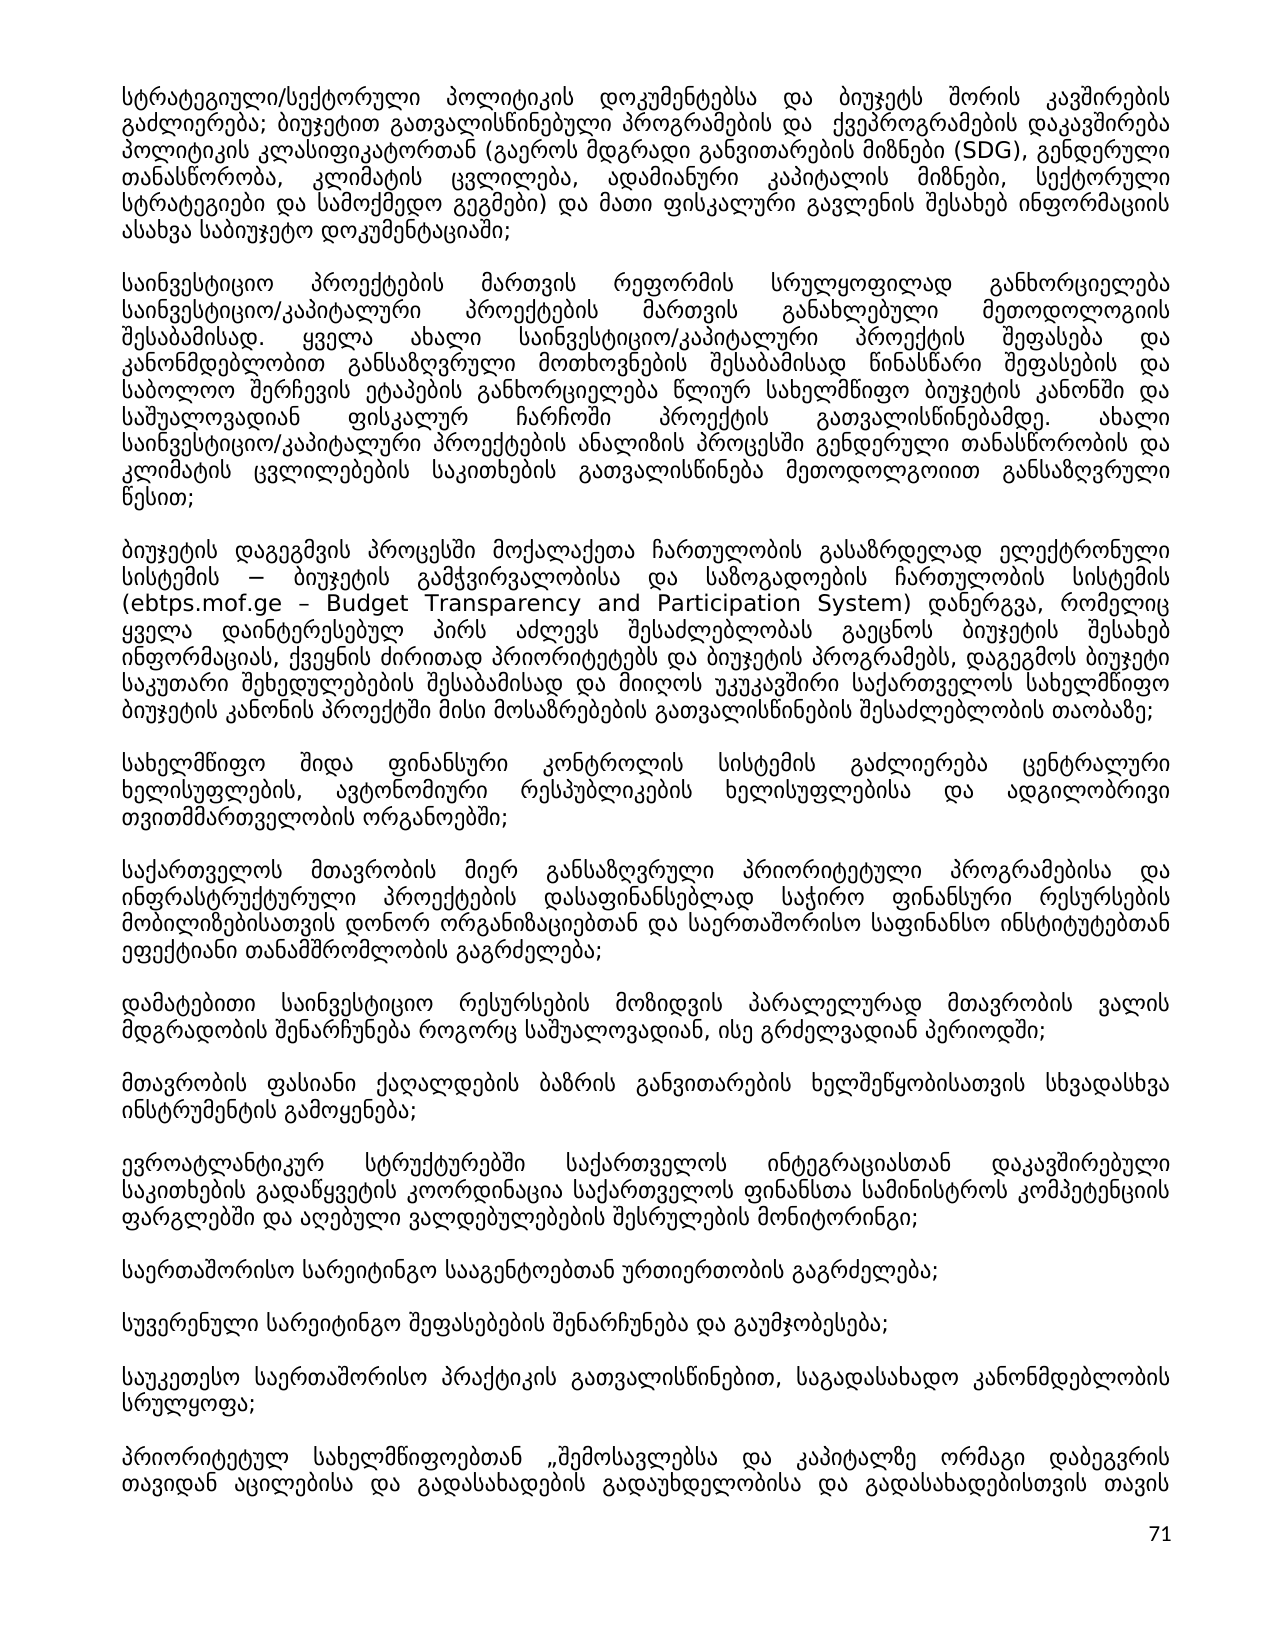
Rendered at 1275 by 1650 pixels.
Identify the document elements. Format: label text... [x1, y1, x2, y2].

text სახელმწიფო შიდა ფინანსური კონტროლის სისტემის გაძლიერება ცენტრალური ხელისუფლების, ავტონომიური რესპუბლიკების ხელისუფლებისა და ადგილობრივი თვითმმართველობის ორგანოებში; საქართველოს მთავრობის მიერ განსაზღვრული პრიორიტეტული პროგრამებისა და ინფრასტრუქტურული პროექტების დასაფინანსებლად საჭირო ფინანსური რესურსების მობილიზებისათვის დონორ ორგანიზაციებთან და საერთაშორისო საფინანსო ინსტიტუტებთან ეფექტიანი თანამშრომლობის გაგრძელება; [121, 724, 1171, 964]
text საერთაშორისო სარეიტინგო სააგენტოებთან ურთიერთობის გაგრძელება; [121, 1230, 1171, 1284]
text მთავრობის ფასიანი ქაღალდების ბაზრის განვითარების ხელშეწყობისათვის სხვადასხვა ინსტრუმენტის გამოყენება; [121, 1044, 1171, 1124]
text საუკეთესო საერთაშორისო პრაქტიკის გათვალისწინებით, საგადასახადო კანონმდებლობის სრულყოფა; [121, 1337, 1171, 1417]
text დამატებითი საინვესტიციო რესურსების მოზიდვის პარალელურად მთავრობის ვალის მდგრადობის შენარჩუნება როგორც საშუალოვადიან, ისე გრძელვადიან პერიოდში; [121, 964, 1171, 1044]
text სუვერენული სარეიტინგო შეფასებების შენარჩუნება და გაუმჯობესება; [121, 1284, 1171, 1337]
text ევროატლანტიკურ სტრუქტურებში საქართველოს ინტეგრაციასთან დაკავშირებული საკითხების გადაწყვეტის კოორდინაცია საქართველოს ფინანსთა სამინისტროს კომპეტენციის ფარგლებში და აღებული ვალდებულებების შესრულების მონიტორინგი; [121, 1150, 1171, 1230]
text ბიუჯეტის დაგეგმვის პროცესში მოქალაქეთა ჩართულობის გასაზრდელად ელექტრონული სისტემის − ბიუჯეტის გამჭვირვალობისა და საზოგადოების ჩართულობის სისტემის (ebtps.mof.ge – Budget Transparency and Participation System) დანერგვა, რომელიც ყველა დაინტერესებულ პირს აძლევს შესაძლებლობას გაეცნოს ბიუჯეტის შესახებ ინფორმაციას, ქვეყნის ძირითად პრიორიტეტებს და ბიუჯეტის პროგრამებს, დაგეგმოს ბიუჯეტი საკუთარი შეხედულებების შესაბამისად და მიიღოს უკუკავშირი საქართველოს სახელმწიფო ბიუჯეტის კანონის პროექტში მისი მოსაზრებების გათვალისწინების შესაძლებლობის თაობაზე; [121, 510, 1171, 724]
text სტრატეგიული/სექტორული პოლიტიკის დოკუმენტებსა და ბიუჯეტს შორის კავშირების გაძლიერება; ბიუჯეტით გათვალისწინებული პროგრამების და ქვეპროგრამების დაკავშირება პოლიტიკის კლასიფიკატორთან (გაეროს მდგრადი განვითარების მიზნები (SDG), გენდერული თანასწორობა, კლიმატის ცვლილება, ადამიანური კაპიტალის მიზნები, სექტორული სტრატეგიები და სამოქმედო გეგმები) და მათი ფისკალური გავლენის შესახებ ინფორმაციის ასახვა საბიუჯეტო დოკუმენტაციაში; საინვესტიციო პროექტების მართვის რეფორმის სრულყოფილად განხორციელება საინვესტიციო/კაპიტალური პროექტების მართვის განახლებული მეთოდოლოგიის შესაბამისად. ყველა ახალი საინვესტიციო/კაპიტალური პროექტის შეფასება და კანონმდებლობით განსაზღვრული მოთხოვნების შესაბამისად წინასწარი შეფასების და საბოლოო შერჩევის ეტაპების განხორციელება წლიურ სახელმწიფო ბიუჯეტის კანონში და საშუალოვადიან ფისკალურ ჩარჩოში პროექტის გათვალისწინებამდე. ახალი საინვესტიციო/კაპიტალური პროექტების ანალიზის პროცესში გენდერული თანასწორობის და კლიმატის ცვლილებების საკითხების გათვალისწინება მეთოდოლგოიით განსაზღვრული წესით; [121, 57, 1171, 510]
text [121, 1417, 1171, 1497]
